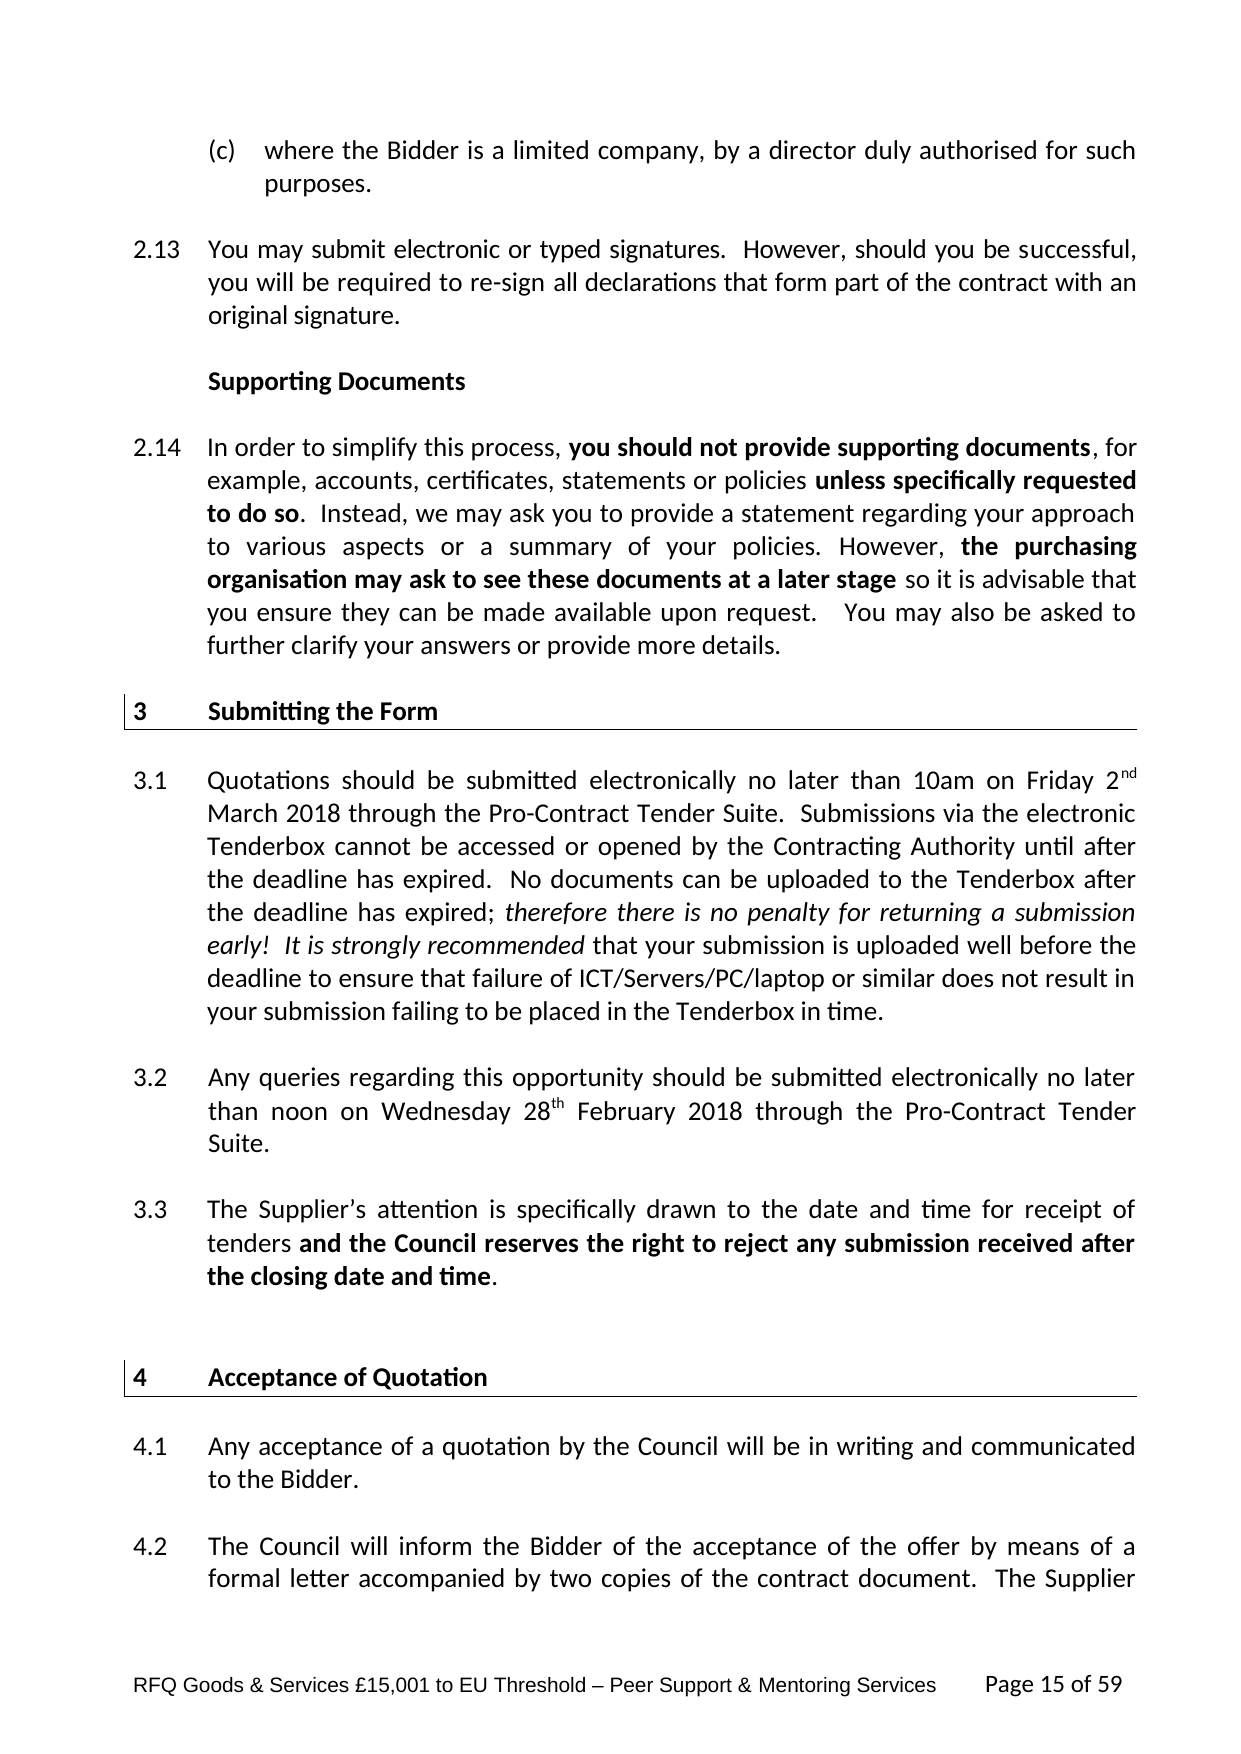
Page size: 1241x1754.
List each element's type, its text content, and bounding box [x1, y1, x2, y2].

text 4 Acceptance of Quotation [125, 1360, 1137, 1396]
text 2.13 You may submit electronic or typed signatures. However, should you be successful, you will be required to re-sign all declarations that form part of the contract with an original signature. [133, 232, 1137, 331]
text 3.1 Quotations should be submitted electronically no later than 10am on Friday 2nd March 2018 through the Pro-Contract Tender Suite. Submissions via the electronic Tenderbox cannot be accessed or opened by the Contracting Authority until after the deadline has expired. No documents can be uploaded to the Tenderbox after the deadline has expired; therefore there is no penalty for returning a submission early! It is strongly recommended that your submission is uploaded well before the deadline to ensure that failure of ICT/Servers/PC/laptop or similar does not result in your submission failing to be placed in the Tenderbox in time. [133, 763, 1137, 1028]
text (c) where the Bidder is a limited company, by a director duly authorised for such purposes. [208, 133, 1137, 199]
text 3 Submitting the Form [125, 694, 1137, 729]
text Supporting Documents [133, 364, 1137, 397]
text 2.14 In order to simplify this process, you should not provide supporting documents, for example, accounts, certificates, statements or policies unless specifically requested to do so. Instead, we may ask you to provide a statement regarding your approach to various aspects or a summary of your policies. However, the purchasing organisation may ask to see these documents at a later stage so it is advisable that you ensure they can be made available upon request. You may also be asked to further clarify your answers or provide more details. [133, 430, 1137, 661]
text 3.3 The Supplier’s attention is specifically drawn to the date and time for receipt of tenders and the Council reserves the right to reject any submission received after the closing date and time. [133, 1193, 1137, 1292]
text 3.2 Any queries regarding this opportunity should be submitted electronically no later than noon on Wednesday 28th February 2018 through the Pro-Contract Tender Suite. [133, 1061, 1137, 1160]
text 4.1 Any acceptance of a quotation by the Council will be in writing and communicated to the Bidder. [133, 1429, 1137, 1496]
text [133, 1529, 1137, 1595]
